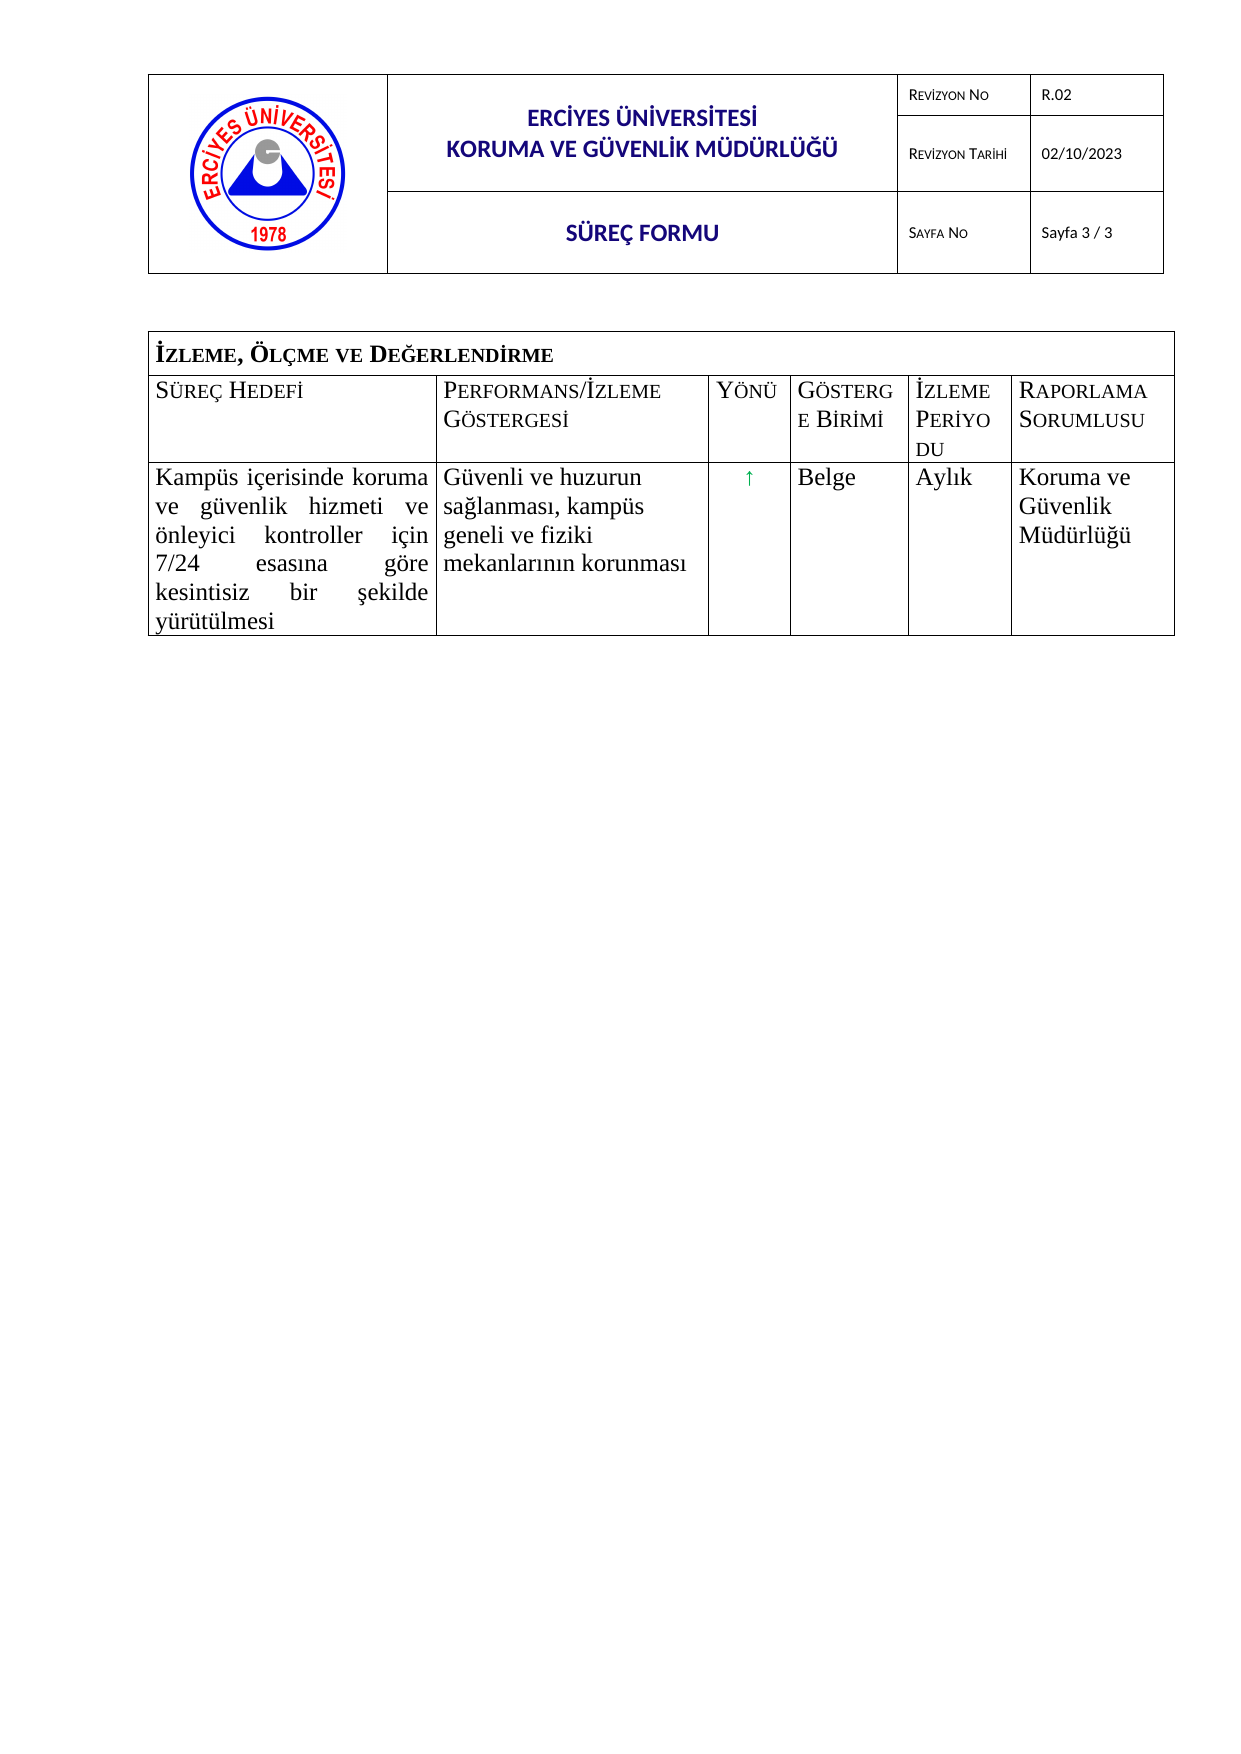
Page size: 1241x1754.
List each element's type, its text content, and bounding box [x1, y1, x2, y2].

table_cell Gösterge Birimi [791, 376, 908, 462]
table_cell Kampüs içerisinde koruma ve güvenlik hizmeti ve önleyici kontroller için 7/24 esasına göre kesintisiz bir şekilde yürütülmesi [149, 463, 436, 635]
table_cell İzleme Periyodu [909, 376, 1011, 462]
table_cell Koruma ve Güvenlik Müdürlüğü [1012, 463, 1174, 635]
table_cell Güvenli ve huzurun sağlanması, kampüs geneli ve fiziki mekanlarının korunması [437, 463, 708, 635]
table_cell ↑ [709, 463, 790, 635]
table_cell Raporlama Sorumlusu [1012, 376, 1174, 462]
table_cell Aylık [909, 463, 1011, 635]
table_cell İzleme, Ölçme ve Değerlendirme [149, 332, 1174, 375]
table_cell Performans/İzleme Göstergesi [437, 376, 708, 462]
picture [188, 94, 347, 253]
table_cell Belge [791, 463, 908, 635]
table_cell Süreç Hedefi [149, 376, 436, 462]
table_cell Yönü [709, 376, 790, 462]
